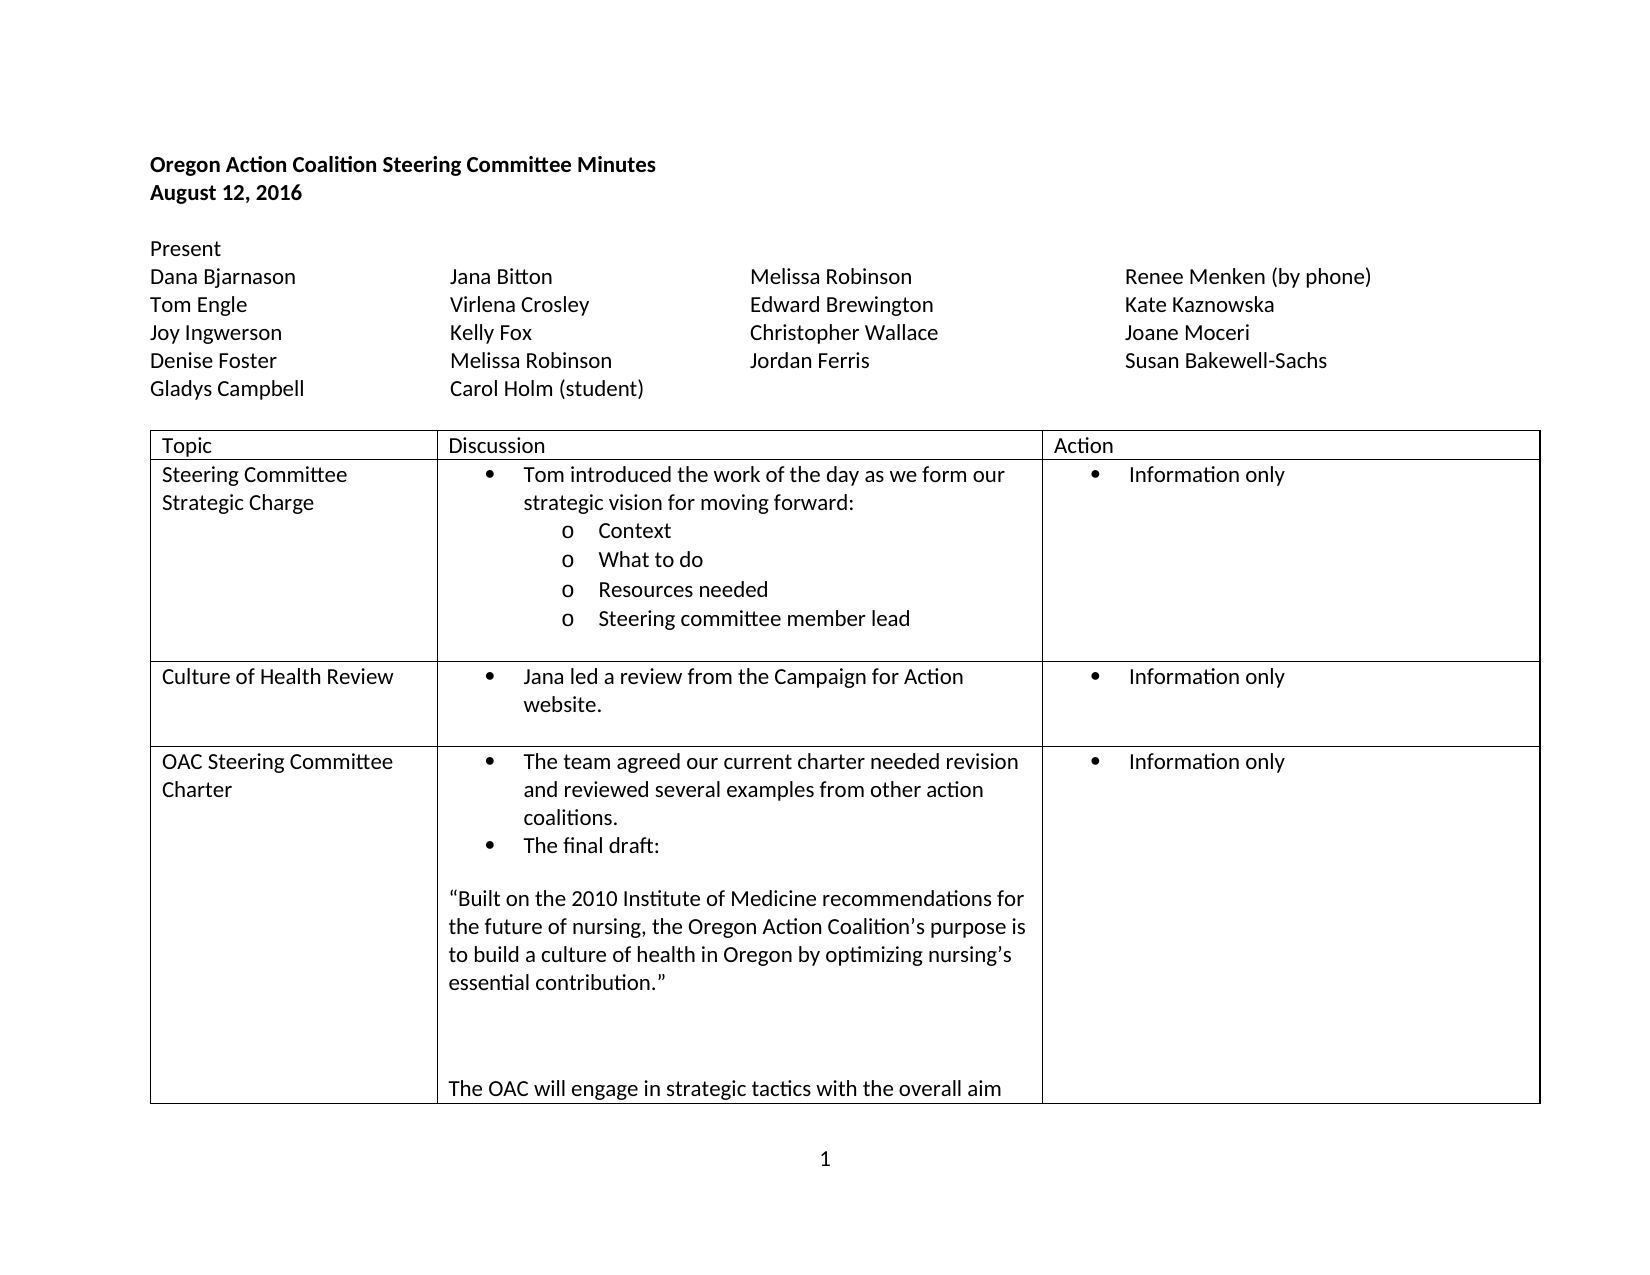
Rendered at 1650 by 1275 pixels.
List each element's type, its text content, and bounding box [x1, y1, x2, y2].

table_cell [438, 747, 1042, 1102]
text Oregon Action Coalition Steering Committee Minutes [150, 150, 1500, 178]
table_cell Tom introduced the work of the day as we form our strategic vision for moving forward: Context What to do Resources needed Steering committee member lead [438, 460, 1042, 661]
text Dana Bjarnason Jana Bitton Melissa Robinson Renee Menken (by phone) [150, 262, 1500, 290]
table_cell Culture of Health Review [151, 662, 437, 746]
table_cell Information only [1043, 662, 1539, 746]
text Denise Foster Melissa Robinson Jordan Ferris Susan Bakewell-Sachs [150, 346, 1500, 374]
table_cell Jana led a review from the Campaign for Action website. [438, 662, 1042, 746]
text Gladys Campbell Carol Holm (student) [150, 374, 1500, 402]
table_header Topic [151, 431, 437, 459]
table_header Action [1043, 431, 1539, 459]
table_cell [151, 747, 437, 1102]
table_cell Steering Committee Strategic Charge [151, 460, 437, 661]
table_cell Information only [1043, 460, 1539, 661]
text Joy Ingwerson Kelly Fox Christopher Wallace Joane Moceri [150, 318, 1500, 346]
table_cell Information only [1043, 747, 1539, 1102]
text Present [150, 234, 1500, 262]
text Tom Engle Virlena Crosley Edward Brewington Kate Kaznowska [150, 290, 1500, 318]
table_header Discussion [438, 431, 1042, 459]
text August 12, 2016 [150, 178, 1500, 206]
